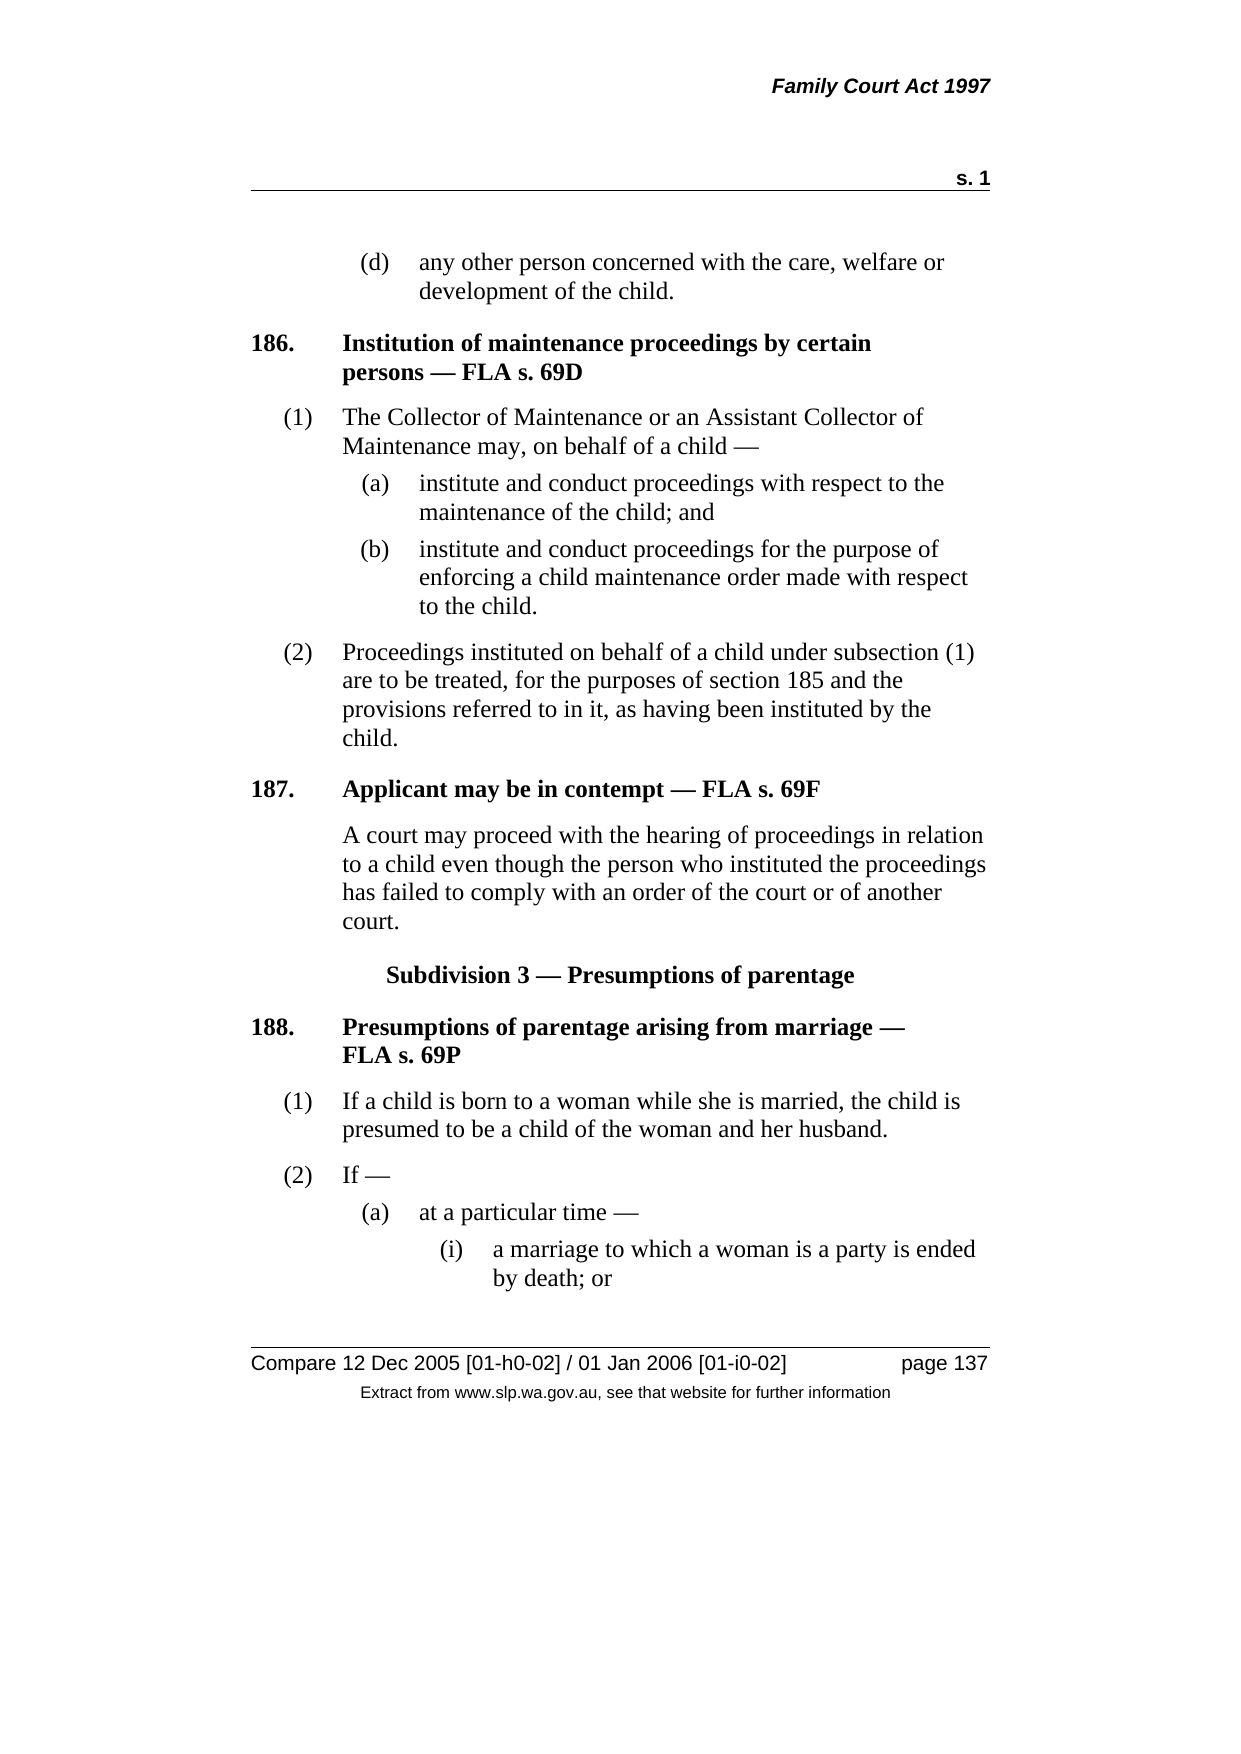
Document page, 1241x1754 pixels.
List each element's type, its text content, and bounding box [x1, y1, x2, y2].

text (a) institute and conduct proceedings with respect to the maintenance of the child; and [251, 468, 990, 525]
text (2) If — [251, 1160, 990, 1189]
text (i) a marriage to which a woman is a party is ended by death; or [251, 1234, 990, 1292]
text (2) Proceedings instituted on behalf of a child under subsection (1) are to be treated, for the purposes of section 185 and the provisions referred to in it, as having been instituted by the child. [251, 637, 990, 752]
subtitle 188. Presumptions of parentage arising from marriage — FLA s. 69P [251, 1012, 990, 1069]
subtitle 187. Applicant may be in contempt — FLA s. 69F [251, 774, 990, 803]
subtitle 186. Institution of maintenance proceedings by certain persons — FLA s. 69D [251, 328, 990, 385]
text (a) at a particular time — [251, 1197, 990, 1226]
text (b) institute and conduct proceedings for the purpose of enforcing a child maintenance order made with respect to the child. [251, 534, 990, 620]
text (1) The Collector of Maintenance or an Assistant Collector of Maintenance may, on behalf of a child — [251, 402, 990, 459]
text (d) any other person concerned with the care, welfare or development of the child. [251, 247, 990, 305]
text A court may proceed with the hearing of proceedings in relation to a child even though the person who instituted the proceedings has failed to comply with an order of the court or of another court. [251, 820, 990, 935]
text (1) If a child is born to a woman while she is married, the child is presumed to be a child of the woman and her husband. [251, 1086, 990, 1143]
subtitle Subdivision 3 — Presumptions of parentage [251, 960, 990, 989]
